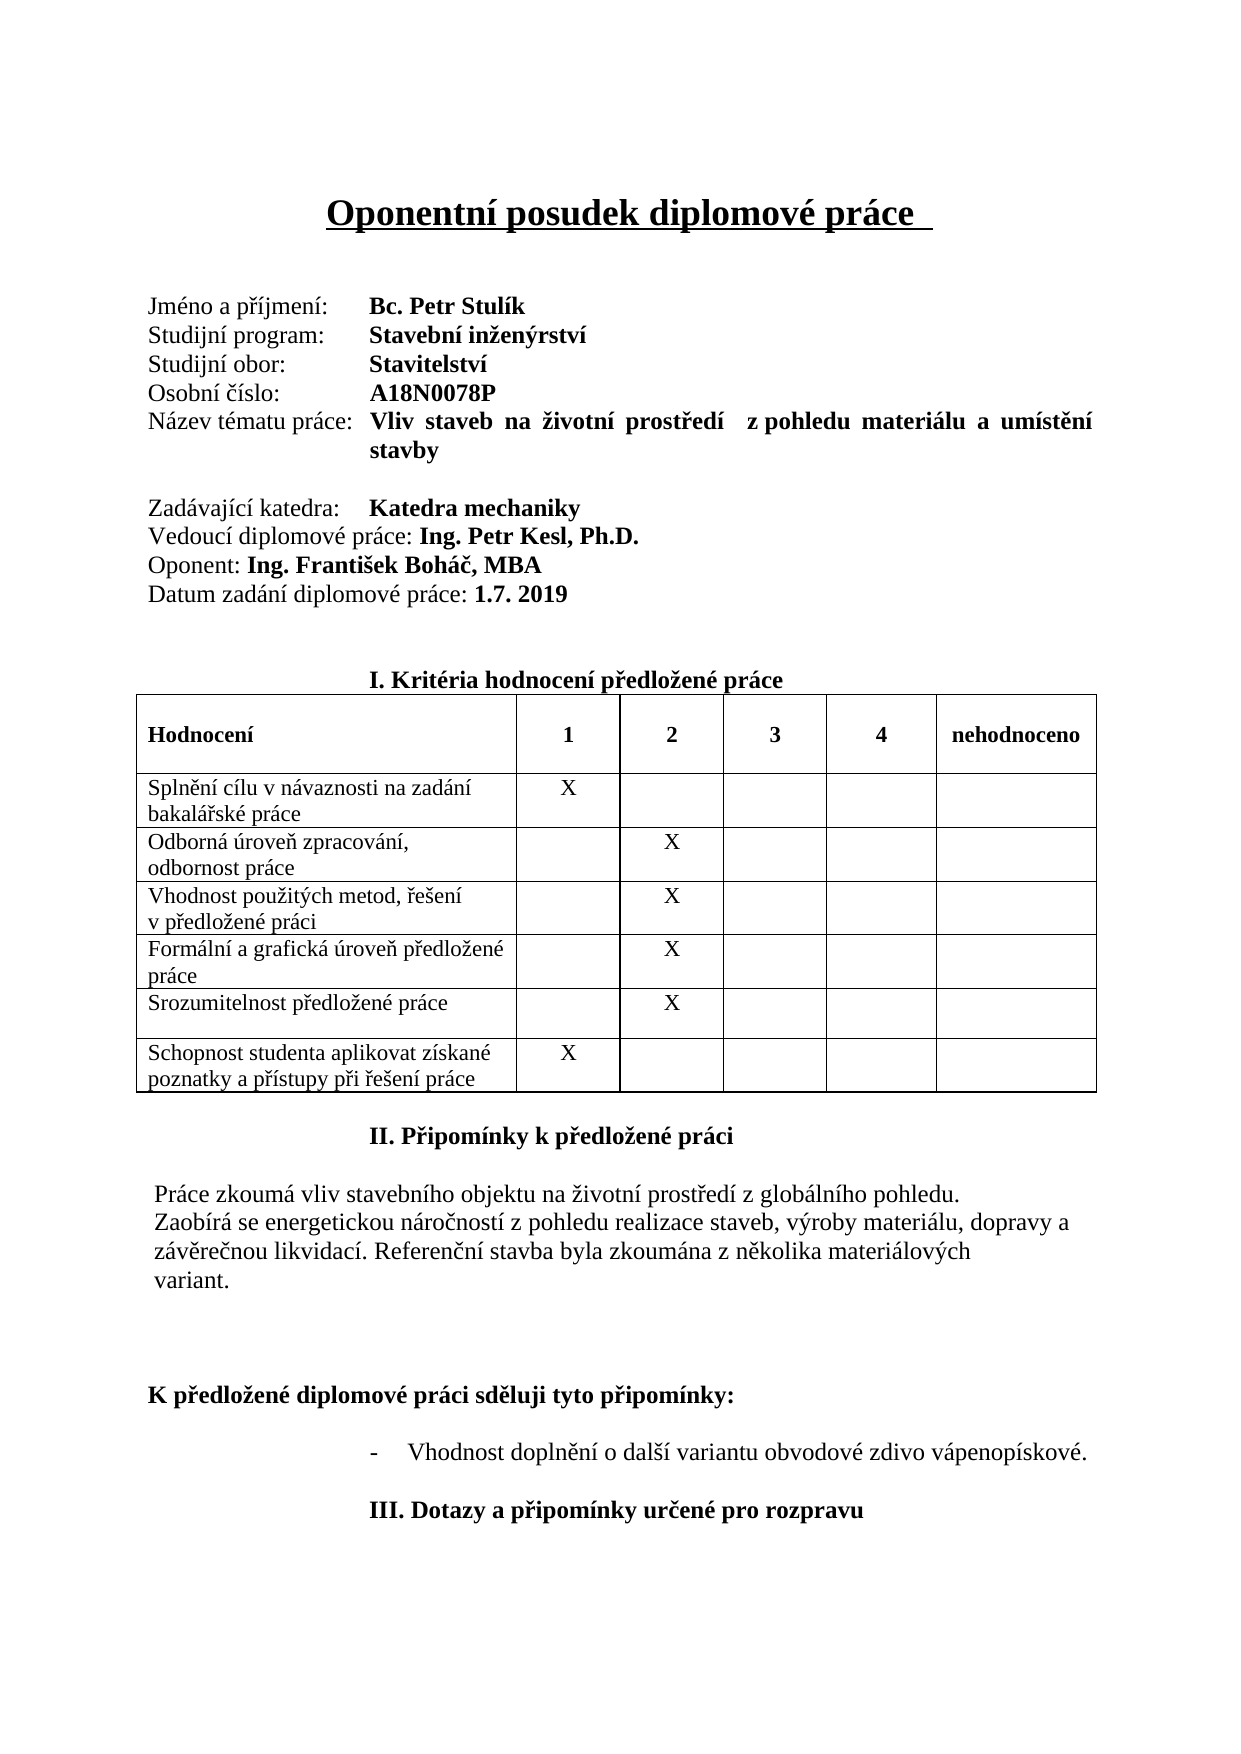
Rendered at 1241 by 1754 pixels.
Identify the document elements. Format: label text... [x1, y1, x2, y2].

table_cell X [517, 774, 619, 827]
table_cell [827, 774, 936, 827]
table_cell [937, 774, 1096, 827]
table_cell [724, 774, 826, 827]
table_cell [827, 989, 936, 1038]
text III. Dotazy a připomínky určené pro rozpravu [369, 1495, 1093, 1524]
text Studijní obor: Stavitelství [148, 349, 1093, 378]
text Zadávající katedra: Katedra mechaniky [148, 493, 1093, 521]
table_cell [517, 989, 619, 1038]
table_cell [827, 882, 936, 934]
text závěrečnou likvidací. Referenční stavba byla zkoumána z několika materiálových [148, 1236, 1093, 1265]
table_cell [827, 1039, 936, 1091]
table_cell [827, 935, 936, 988]
table_cell [827, 828, 936, 881]
text Jméno a příjmení: Bc. Petr Stulík [148, 291, 1093, 320]
table_header Hodnocení [137, 695, 516, 773]
subtitle Oponentní posudek diplomové práce [148, 191, 1093, 234]
text Oponent: Ing. František Boháč, MBA [148, 550, 1093, 579]
table_cell X [517, 1039, 619, 1091]
text Datum zadání diplomové práce: 1.7. 2019 [148, 579, 1093, 608]
table_cell [517, 882, 619, 934]
table_cell [724, 882, 826, 934]
table_cell Srozumitelnost předložené práce [137, 989, 516, 1038]
text Studijní program: Stavební inženýrství [148, 320, 1093, 349]
text Osobní číslo: A18N0078P [148, 378, 1093, 406]
list Vhodnost doplnění o další variantu obvodové zdivo vápenopískové. [369, 1437, 1093, 1466]
table_cell [621, 774, 723, 827]
table_cell [724, 989, 826, 1038]
table_cell [937, 882, 1096, 934]
text Vedoucí diplomové práce: Ing. Petr Kesl, Ph.D. [148, 521, 1093, 550]
table_cell X [621, 989, 723, 1038]
text I. Kritéria hodnocení předložené práce [148, 665, 1093, 694]
table_cell [724, 935, 826, 988]
table_cell [937, 989, 1096, 1038]
text K předložené diplomové práci sděluji tyto připomínky: [148, 1380, 1093, 1409]
table_cell Splnění cílu v návaznosti na zadání bakalářské práce [137, 774, 516, 827]
table_cell Vhodnost použitých metod, řešení v předložené práci [137, 882, 516, 934]
table_cell [517, 935, 619, 988]
table_cell X [621, 882, 723, 934]
table_cell Formální a grafická úroveň předložené práce [137, 935, 516, 988]
table_cell [517, 828, 619, 881]
text Název tématu práce: Vliv staveb na životní prostředí z pohledu materiálu a umístění stavby [148, 406, 1093, 464]
text Zaobírá se energetickou náročností z pohledu realizace staveb, výroby materiálu, dopravy a [148, 1207, 1093, 1236]
table_cell X [621, 828, 723, 881]
table_cell [621, 1039, 723, 1091]
table_cell [937, 935, 1096, 988]
table_cell [724, 828, 826, 881]
table_cell [724, 1039, 826, 1091]
table_cell [937, 1039, 1096, 1091]
table_cell Schopnost studenta aplikovat získané poznatky a přístupy při řešení práce [137, 1039, 516, 1091]
table_header 4 [827, 695, 936, 773]
table_cell X [621, 935, 723, 988]
text Práce zkoumá vliv stavebního objektu na životní prostředí z globálního pohledu. [148, 1179, 1093, 1207]
text II. Připomínky k předložené práci [295, 1121, 1093, 1150]
text variant. [148, 1265, 1093, 1294]
table_cell [937, 828, 1096, 881]
table_header 3 [724, 695, 826, 773]
table_header 2 [621, 695, 723, 773]
table_cell Odborná úroveň zpracování, odbornost práce [137, 828, 516, 881]
table_header nehodnoceno [937, 695, 1096, 773]
table_header 1 [517, 695, 619, 773]
